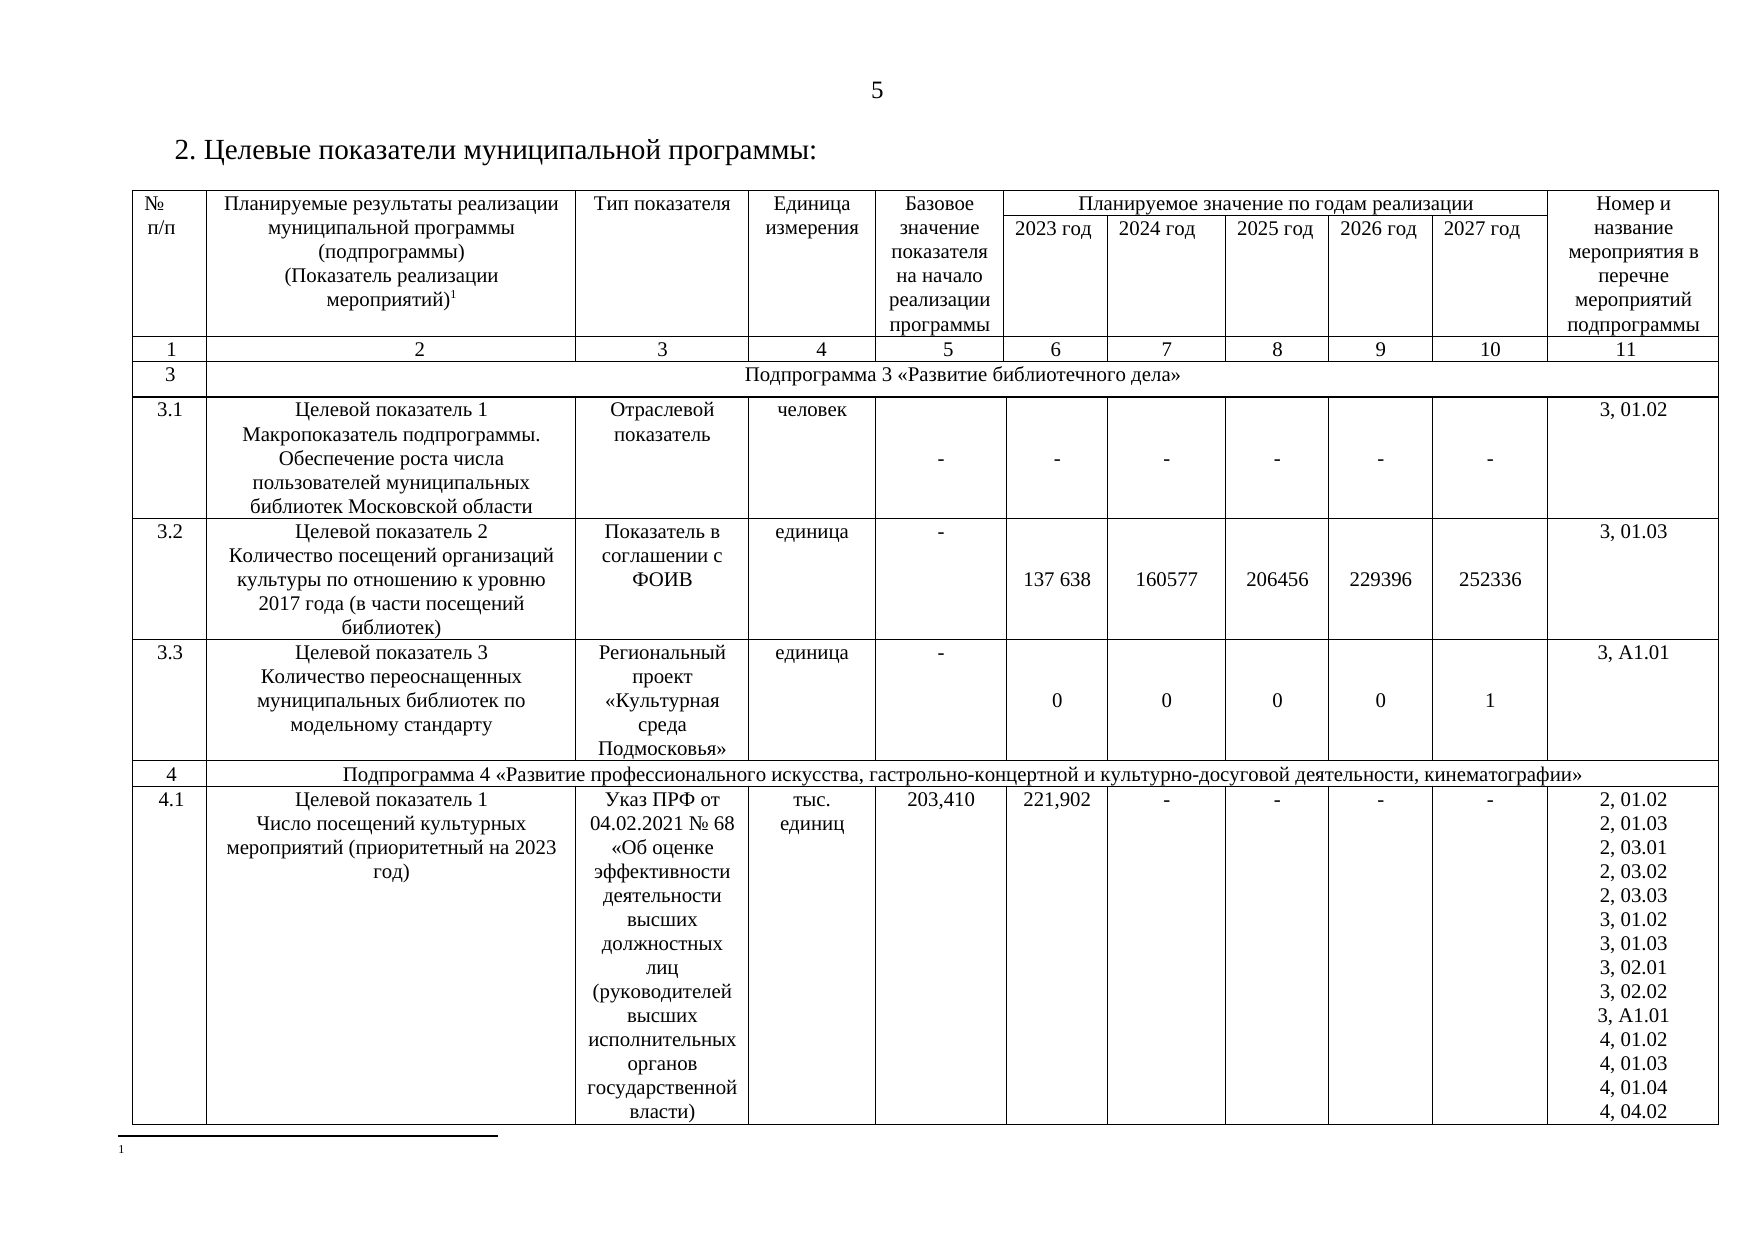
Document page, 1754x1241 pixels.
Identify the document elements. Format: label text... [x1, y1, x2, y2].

table_cell 1 [1433, 640, 1547, 760]
table_cell 0 [1226, 640, 1328, 760]
table_cell - [1433, 398, 1547, 518]
table_cell 1 [133, 337, 206, 361]
table_cell - [876, 519, 1006, 639]
table_cell 2025 год [1226, 216, 1328, 336]
table_cell 2 [207, 337, 575, 361]
table_cell 4 [133, 761, 206, 786]
table_header Единица измерения [749, 191, 875, 336]
table_cell 3, 01.02 [1548, 398, 1718, 518]
table_cell - [1226, 398, 1328, 518]
table_cell Показатель в соглашении с ФОИВ [576, 519, 748, 639]
table_cell Целевой показатель 1 Макропоказатель подпрограммы. Обеспечение роста числа пользователей муниципальных библиотек Московской области [207, 398, 575, 518]
table_cell 5 [876, 337, 1003, 361]
table_cell - [1007, 398, 1107, 518]
table_cell 3 [576, 337, 748, 361]
table_cell единица [749, 640, 875, 760]
table_cell 3, 01.03 [1548, 519, 1718, 639]
table_cell 10 [1433, 337, 1547, 361]
table_cell 221,902 [1007, 787, 1107, 1123]
table_cell - [1108, 398, 1225, 518]
table_cell 9 [1329, 337, 1432, 361]
table_cell - [1226, 787, 1328, 1123]
table_cell 0 [1329, 640, 1432, 760]
table_cell 203,410 [876, 787, 1006, 1123]
table_cell человек [749, 398, 875, 518]
table_cell Целевой показатель 3 Количество переоснащенных муниципальных библиотек по модельному стандарту [207, 640, 575, 760]
text 2. Целевые показатели муниципальной программы: [118, 132, 1636, 166]
table_cell 229396 [1329, 519, 1432, 639]
table_cell Подпрограмма 4 «Развитие профессионального искусства, гастрольно-концертной и культурно-досуговой деятельности, кинематографии» [207, 761, 1718, 786]
table_cell Региональный проект «Культурная среда Подмосковья» [576, 640, 748, 760]
table_cell тыс. единиц [749, 787, 875, 1123]
table_cell 137 638 [1007, 519, 1107, 639]
table_cell 11 [1548, 337, 1718, 361]
table_cell 0 [1108, 640, 1225, 760]
table_cell 2023 год [1004, 216, 1107, 336]
table_cell 3.1 [133, 398, 206, 518]
table_cell 4 [749, 337, 875, 361]
table_cell 3 [133, 362, 206, 396]
table_cell 4.1 [133, 787, 206, 1123]
table_cell 160577 [1108, 519, 1225, 639]
table_header Планируемые результаты реализации муниципальной программы (подпрограммы) (Показатель реализации мероприятий) [207, 191, 575, 336]
table_header Планируемое значение по годам реализации [1004, 191, 1547, 215]
table_cell 3, А1.01 [1548, 640, 1718, 760]
table_cell Отраслевой показатель [576, 398, 748, 518]
table_header № п/п [133, 191, 206, 336]
table_cell 6 [1004, 337, 1107, 361]
table_cell 3.2 [133, 519, 206, 639]
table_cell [576, 787, 748, 1123]
table_cell единица [749, 519, 875, 639]
table_cell 206456 [1226, 519, 1328, 639]
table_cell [1548, 787, 1718, 1123]
table_cell Целевой показатель 2 Количество посещений организаций культуры по отношению к уровню 2017 года (в части посещений библиотек) [207, 519, 575, 639]
table_header Номер и название мероприятия в перечне мероприятий подпрограммы [1548, 191, 1718, 336]
table_cell 3.3 [133, 640, 206, 760]
table_cell 252336 [1433, 519, 1547, 639]
table_header Базовое значение показателя на начало реализации программы [876, 191, 1003, 336]
table_cell - [1329, 398, 1432, 518]
table_cell 2027 год [1433, 216, 1547, 336]
table_cell - [876, 640, 1006, 760]
table_cell Подпрограмма 3 «Развитие библиотечного дела» [207, 362, 1718, 396]
table_cell - [1433, 787, 1547, 1123]
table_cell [207, 787, 575, 1123]
table_cell - [876, 398, 1006, 518]
table_cell 0 [1007, 640, 1107, 760]
table_cell 7 [1108, 337, 1225, 361]
table_cell 2026 год [1329, 216, 1432, 336]
table_cell 8 [1226, 337, 1328, 361]
table_cell - [1329, 787, 1432, 1123]
table_cell 2024 год [1108, 216, 1225, 336]
table_header Тип показателя [576, 191, 748, 336]
table_cell - [1108, 787, 1225, 1123]
